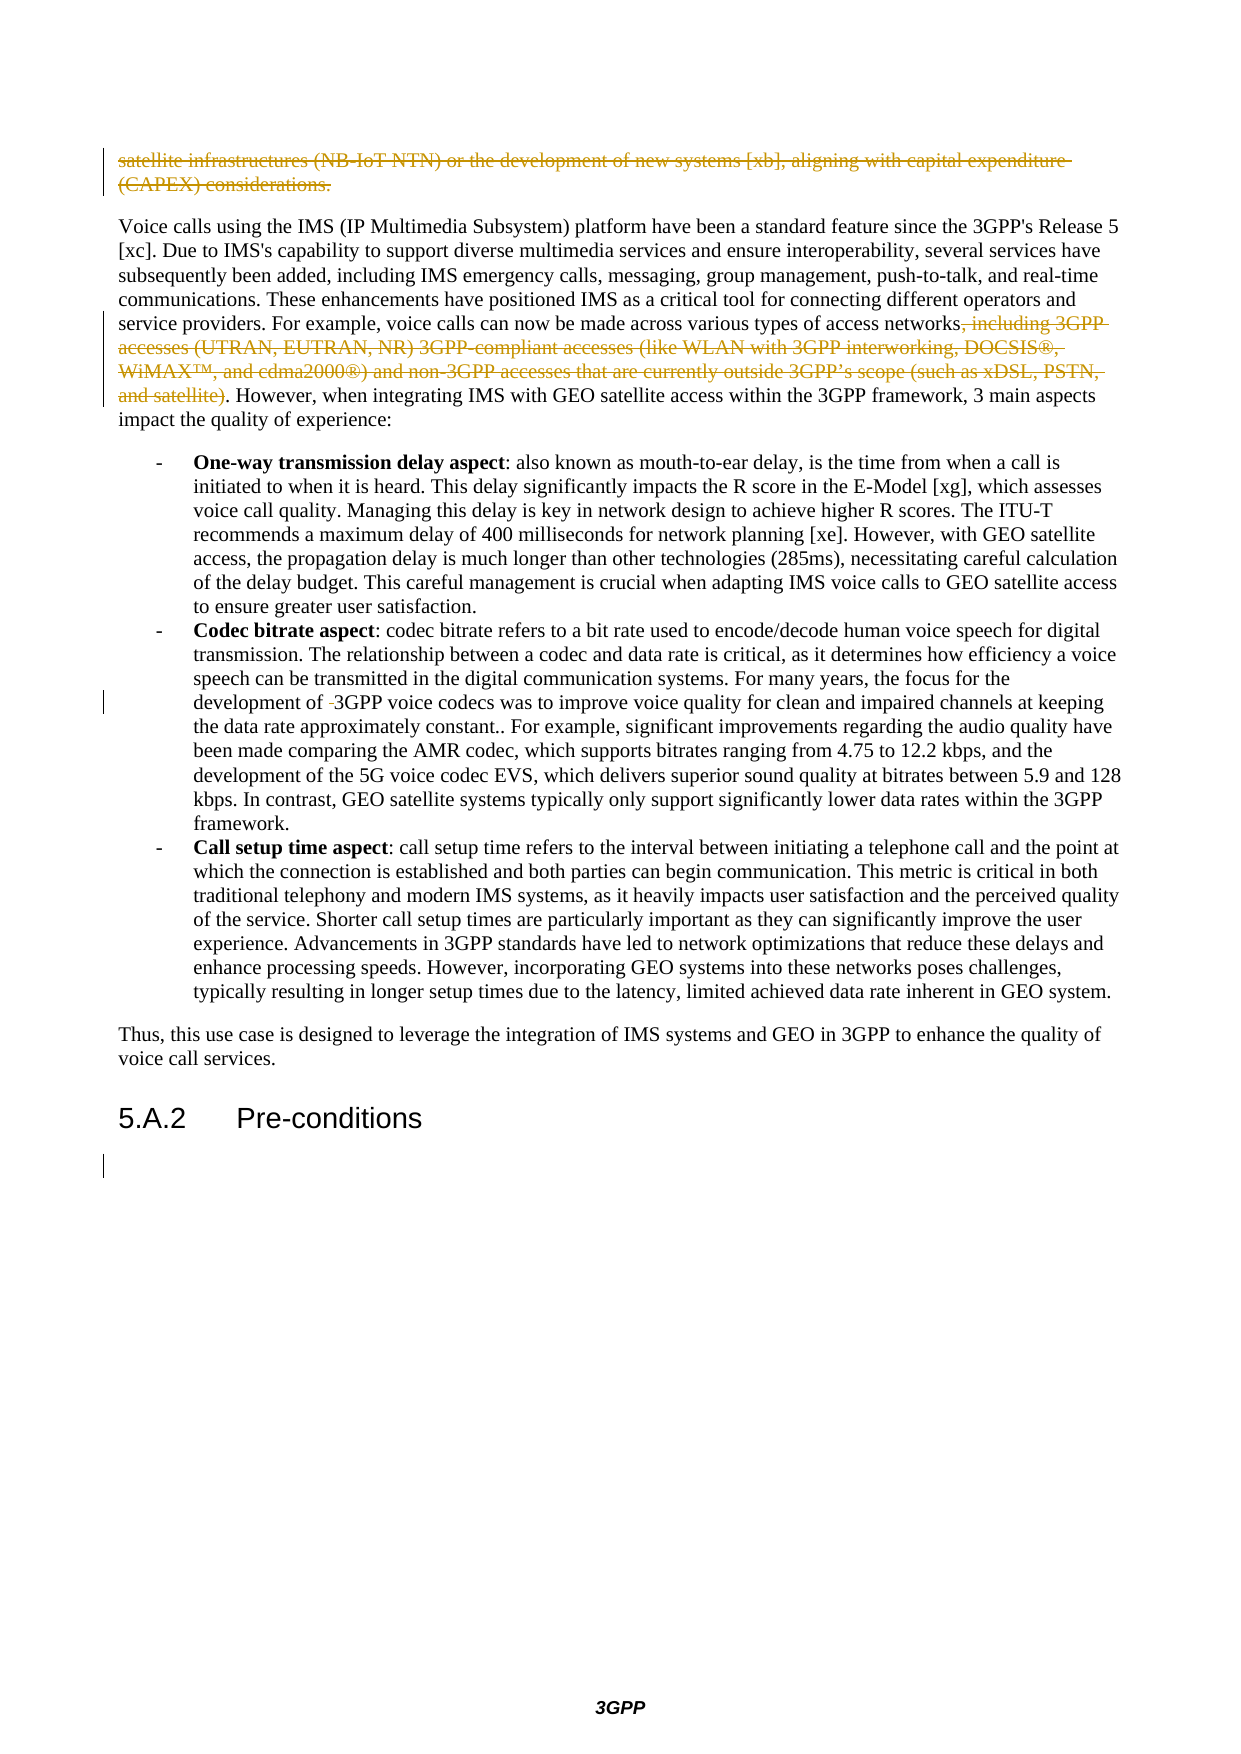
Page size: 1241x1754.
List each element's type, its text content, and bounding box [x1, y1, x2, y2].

text Voice calls using the IMS (IP Multimedia Subsystem) platform have been a standard feature since the 3GPP's Release 5 [xc]. Due to IMS's capability to support diverse multimedia services and ensure interoperability, several services have subsequently been added, including IMS emergency calls, messaging, group management, push-to-talk, and real-time communications. These enhancements have positioned IMS as a critical tool for connecting different operators and service providers. For example, voice calls can now be made across various types of access networks. However, when integrating IMS with GEO satellite access within the 3GPP framework, 3 main aspects impact the quality of experience: [118, 214, 1122, 431]
list One-way transmission delay aspect: also known as mouth-to-ear delay, is the time from when a call is initiated to when it is heard. This delay significantly impacts the R score in the E-Model [xg], which assesses voice call quality. Managing this delay is key in network design to achieve higher R scores. The ITU-T recommends a maximum delay of 400 milliseconds for network planning [xe]. However, with GEO satellite access, the propagation delay is much longer than other technologies (285ms), necessitating careful calculation of the delay budget. This careful management is crucial when adapting IMS voice calls to GEO satellite access to ensure greater user satisfaction. [156, 450, 1122, 618]
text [118, 147, 1122, 196]
list Codec bitrate aspect: codec bitrate refers to a bit rate used to encode/decode human voice speech for digital transmission. The relationship between a codec and data rate is critical, as it determines how efficiency a voice speech can be transmitted in the digital communication systems. For many years, the focus for the development of 3GPP voice codecs was to improve voice quality for clean and impaired channels at keeping the data rate approximately constant.. For example, significant improvements regarding the audio quality have been made comparing the AMR codec, which supports bitrates ranging from 4.75 to 12.2 kbps, and the development of the 5G voice codec EVS, which delivers superior sound quality at bitrates between 5.9 and 128 kbps. In contrast, GEO satellite systems typically only support significantly lower data rates within the 3GPP framework. [156, 618, 1122, 835]
list Call setup time aspect: call setup time refers to the interval between initiating a telephone call and the point at which the connection is established and both parties can begin communication. This metric is critical in both traditional telephony and modern IMS systems, as it heavily impacts user satisfaction and the perceived quality of the service. Shorter call setup times are particularly important as they can significantly improve the user experience. Advancements in 3GPP standards have led to network optimizations that reduce these delays and enhance processing speeds. However, incorporating GEO systems into these networks poses challenges, typically resulting in longer setup times due to the latency, limited achieved data rate inherent in GEO system. [156, 835, 1122, 1003]
text Thus, this use case is designed to leverage the integration of IMS systems and GEO in 3GPP to enhance the quality of voice call services. [118, 1022, 1122, 1070]
subtitle 5.A.2 Pre-conditions [118, 1101, 1122, 1135]
